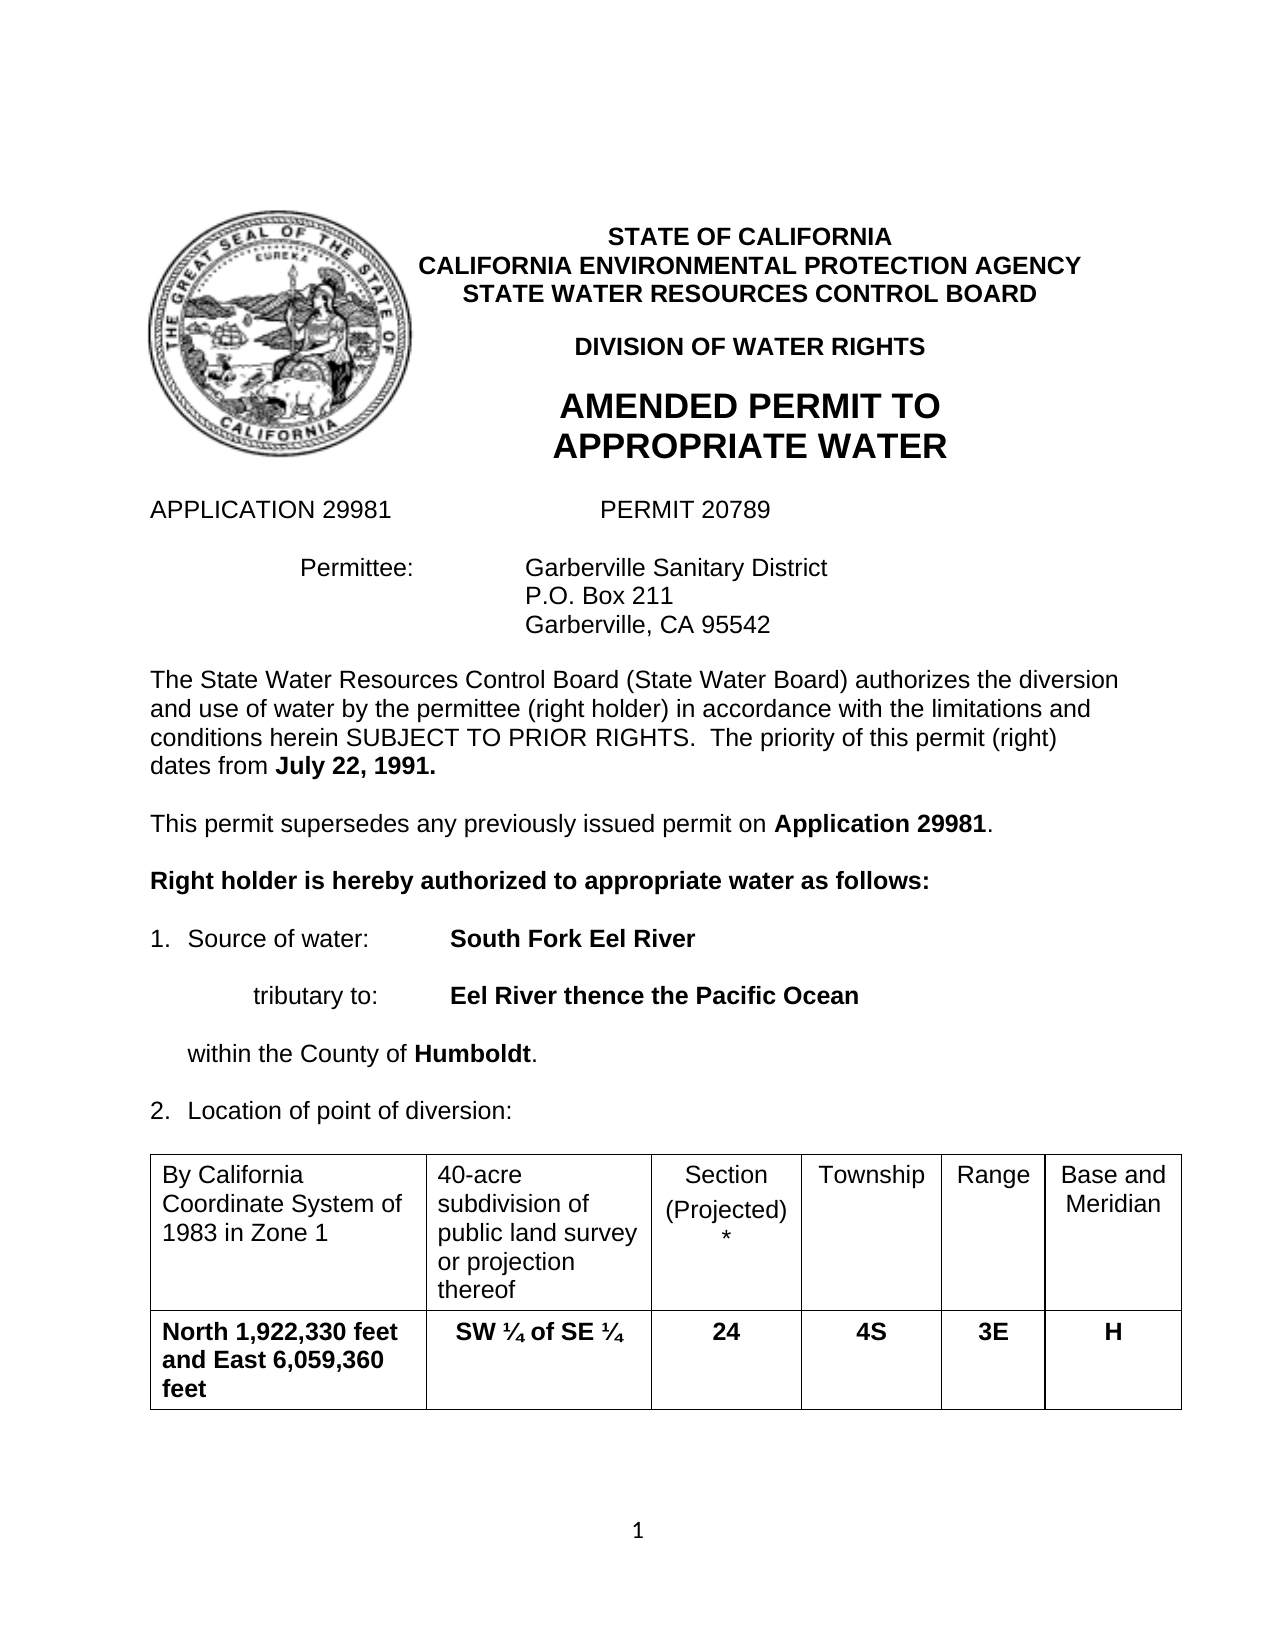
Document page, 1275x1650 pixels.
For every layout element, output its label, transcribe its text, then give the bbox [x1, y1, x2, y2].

table_header Township [802, 1155, 941, 1310]
table_header Base and Meridian [1046, 1155, 1181, 1310]
text CALIFORNIA ENVIRONMENTAL PROTECTION AGENCY [416, 251, 1125, 279]
table_header 40-acre subdivision of public land survey or projection thereof [427, 1155, 651, 1310]
text STATE WATER RESOURCES CONTROL BOARD [416, 279, 1125, 308]
text 1. Source of water: South Fork Eel River [150, 924, 1125, 953]
text Right holder is hereby authorized to appropriate water as follows: [150, 866, 1125, 895]
table_header By California Coordinate System of 1983 in Zone 1 [151, 1155, 426, 1310]
text This permit supersedes any previously issued permit on Application 29981. [150, 809, 1125, 838]
text APPLICATION 29981 PERMIT 20789 [150, 495, 1125, 524]
text STATE OF CALIFORNIA [416, 222, 1125, 251]
table_header Range [942, 1155, 1044, 1310]
text AMENDED PERMIT TO [416, 385, 1125, 426]
text Garberville, CA 95542 [150, 610, 1125, 639]
text P.O. Box 211 [150, 581, 1125, 610]
table_cell North 1,922,330 feet and East 6,059,360 feet [151, 1311, 426, 1408]
text 2. Location of point of diversion: [150, 1096, 1125, 1125]
table_cell 4S [802, 1311, 941, 1408]
text within the County of Humboldt. [187, 1039, 1125, 1068]
table_cell 3E [942, 1311, 1044, 1408]
text Permittee: Garberville Sanitary District [150, 552, 1125, 581]
table_header Section (Projected)* [652, 1155, 801, 1310]
table_cell 24 [652, 1311, 801, 1408]
text tributary to: Eel River thence the Pacific Ocean [253, 981, 1125, 1010]
table_cell H [1046, 1311, 1181, 1408]
table_cell SW ¼ of SE ¼ [427, 1311, 651, 1408]
text The State Water Resources Control Board (State Water Board) authorizes the diversion and use of water by the permittee (right holder) in accordance with the limitations and conditions herein SUBJECT TO PRIOR RIGHTS. The priority of this permit (right) dates from July 22, 1991. [150, 665, 1125, 780]
text APPROPRIATE WATER [375, 426, 1125, 466]
text DIVISION OF WATER RIGHTS [416, 332, 1125, 361]
